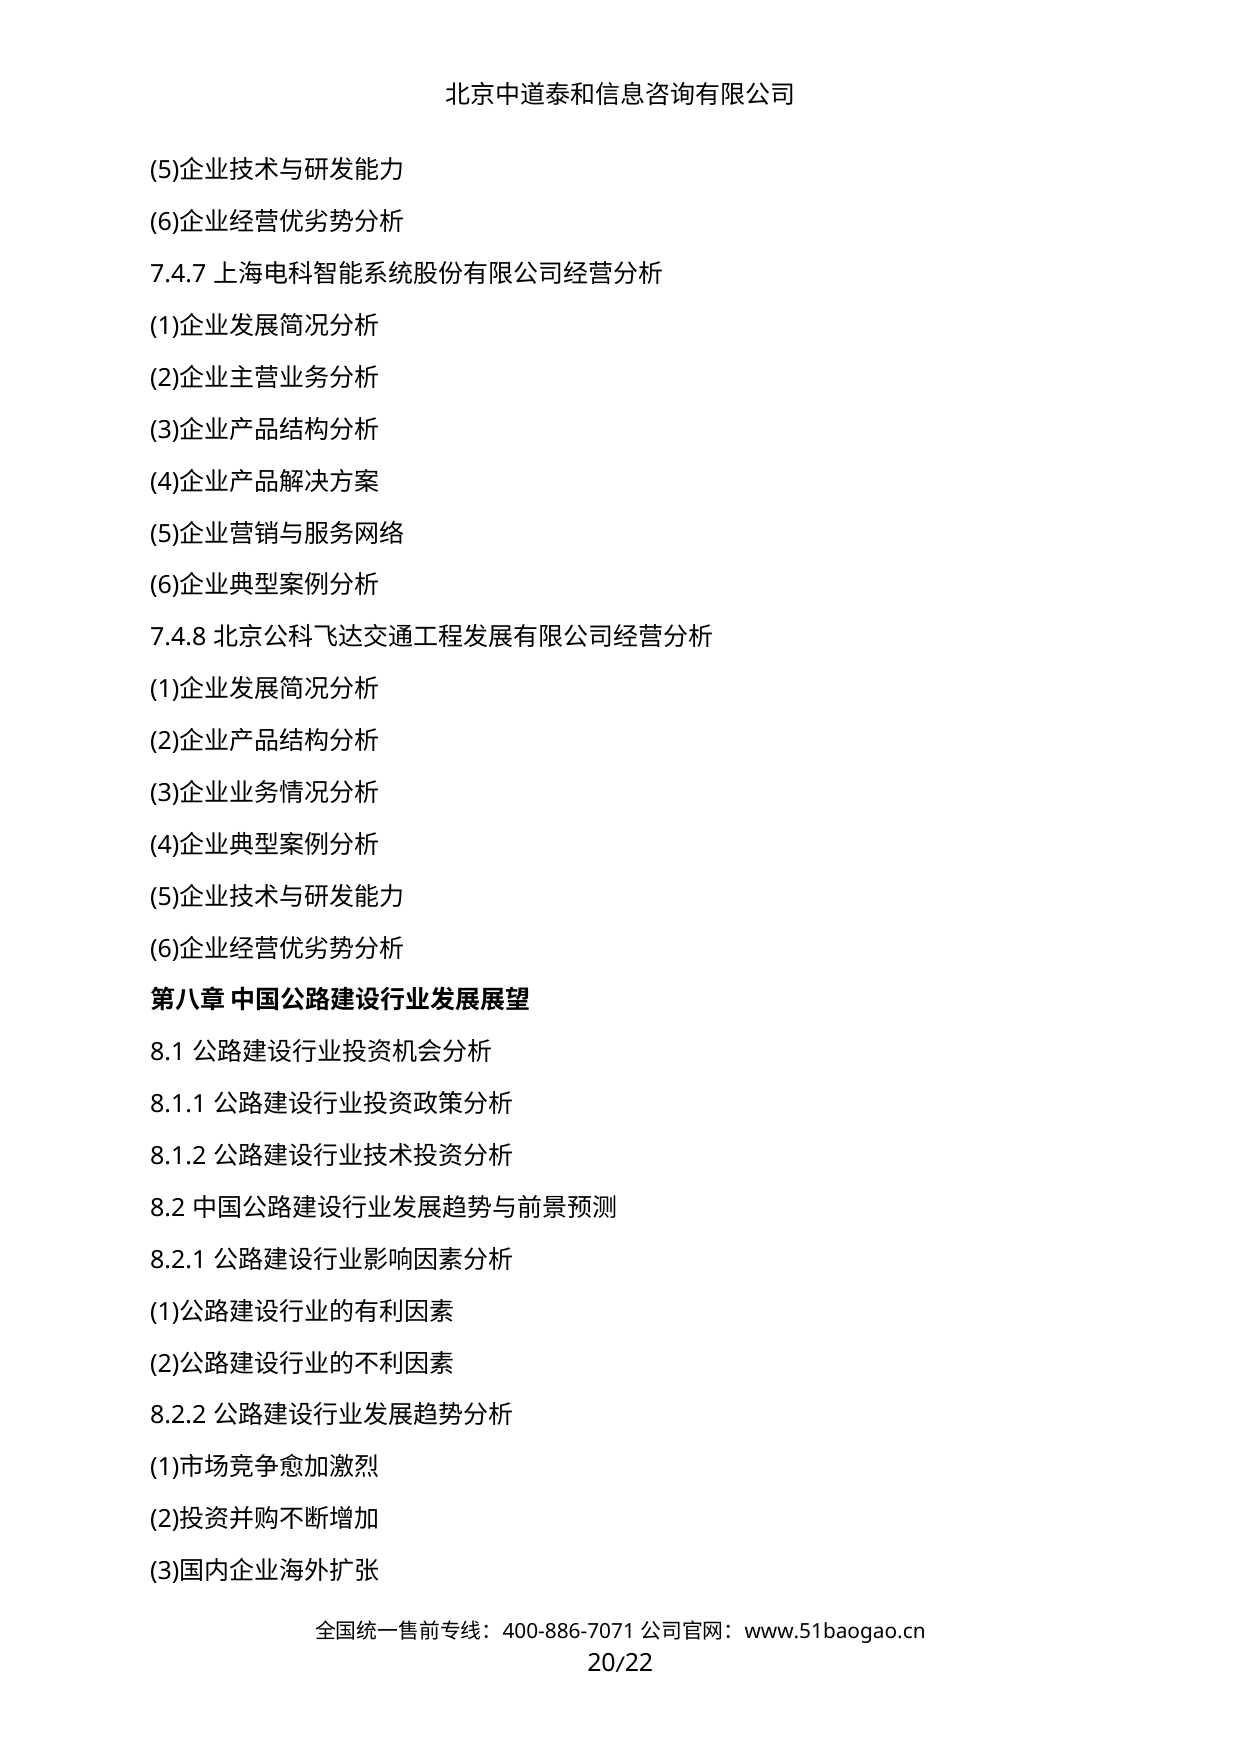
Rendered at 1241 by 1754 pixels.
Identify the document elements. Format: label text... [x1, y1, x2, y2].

text (4)企业典型案例分析 [150, 824, 1090, 861]
text (1)市场竞争愈加激烈 [150, 1447, 1090, 1483]
text (6)企业典型案例分析 [150, 565, 1090, 601]
text (3)企业产品结构分析 [150, 409, 1090, 446]
text (5)企业技术与研发能力 [150, 876, 1090, 912]
text (4)企业产品解决方案 [150, 461, 1090, 497]
text 8.2.2 公路建设行业发展趋势分析 [150, 1395, 1090, 1431]
text (3)企业业务情况分析 [150, 772, 1090, 809]
text (3)国内企业海外扩张 [150, 1551, 1090, 1587]
text (6)企业经营优劣势分析 [150, 928, 1090, 964]
text (5)企业营销与服务网络 [150, 513, 1090, 549]
text (2)投资并购不断增加 [150, 1499, 1090, 1535]
text 第八章 中国公路建设行业发展展望 [150, 980, 1090, 1016]
text 7.4.7 上海电科智能系统股份有限公司经营分析 [150, 254, 1090, 290]
text (2)企业产品结构分析 [150, 721, 1090, 757]
text (5)企业技术与研发能力 [150, 150, 1090, 186]
text 8.2 中国公路建设行业发展趋势与前景预测 [150, 1187, 1090, 1224]
text 8.1.2 公路建设行业技术投资分析 [150, 1136, 1090, 1172]
text (1)公路建设行业的有利因素 [150, 1291, 1090, 1327]
text (2)企业主营业务分析 [150, 357, 1090, 394]
text 8.1 公路建设行业投资机会分析 [150, 1032, 1090, 1068]
text (2)公路建设行业的不利因素 [150, 1343, 1090, 1379]
text (1)企业发展简况分析 [150, 306, 1090, 342]
text (6)企业经营优劣势分析 [150, 202, 1090, 238]
text (1)企业发展简况分析 [150, 669, 1090, 705]
text 8.2.1 公路建设行业影响因素分析 [150, 1239, 1090, 1276]
text 8.1.1 公路建设行业投资政策分析 [150, 1084, 1090, 1120]
text 7.4.8 北京公科飞达交通工程发展有限公司经营分析 [150, 617, 1090, 653]
